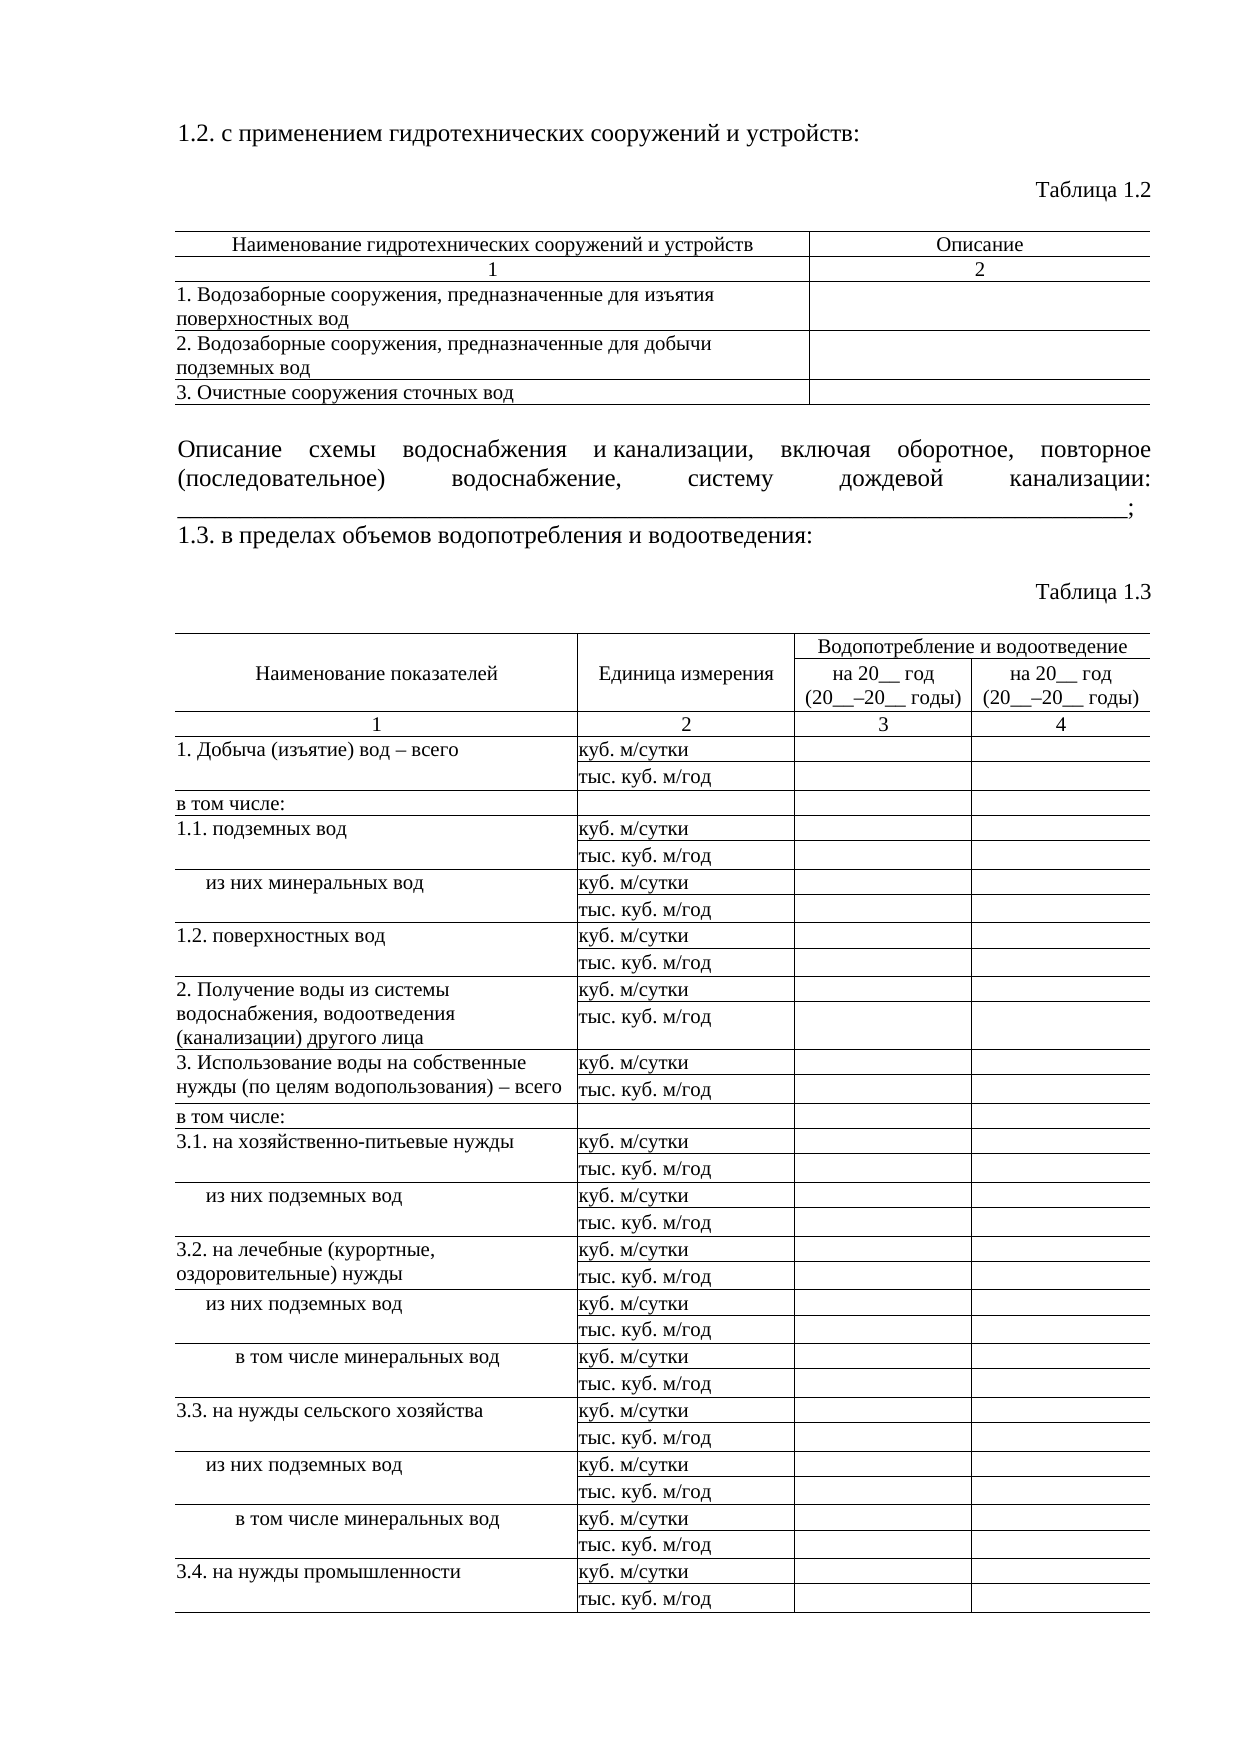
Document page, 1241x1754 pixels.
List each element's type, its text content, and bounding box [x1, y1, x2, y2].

table_header Описание [810, 232, 1150, 256]
table_cell [578, 1104, 794, 1128]
table_cell тыс. куб. м/год [578, 1208, 794, 1236]
table_cell тыс. куб. м/год [578, 1584, 794, 1612]
table_cell куб. м/сутки [578, 816, 794, 840]
table_cell [972, 1154, 1150, 1182]
table_cell [795, 1262, 971, 1289]
table_cell [795, 1129, 971, 1153]
table_cell [972, 1531, 1150, 1558]
table_cell [972, 1398, 1150, 1422]
table_cell [578, 791, 794, 815]
table_cell [972, 1183, 1150, 1207]
table_cell тыс. куб. м/год [578, 895, 794, 922]
table_cell [795, 1369, 971, 1397]
table_cell тыс. куб. м/год [578, 1369, 794, 1397]
table_cell в том числе: [175, 791, 577, 815]
table_cell 1.1. подземных вод [175, 816, 577, 868]
table_cell тыс. куб. м/год [578, 1002, 794, 1049]
table_cell куб. м/сутки [578, 1398, 794, 1422]
table_cell [810, 282, 1150, 330]
table_cell 1 [175, 257, 809, 281]
table_header Водопотребление и водоотведение [795, 634, 1150, 658]
table_cell в том числе: [175, 1104, 577, 1128]
table_cell куб. м/сутки [578, 1559, 794, 1583]
table_cell [972, 1505, 1150, 1529]
table_cell куб. м/сутки [578, 1050, 794, 1074]
table_cell 4 [972, 712, 1150, 736]
table_cell [972, 895, 1150, 922]
table_cell 1. Добыча (изъятие) вод – всего [175, 737, 577, 790]
table_cell тыс. куб. м/год [578, 949, 794, 976]
table_cell тыс. куб. м/год [578, 1477, 794, 1504]
table_cell [795, 1050, 971, 1074]
table_cell [795, 1290, 971, 1314]
table_cell [972, 1104, 1150, 1128]
table_cell 3.1. на хозяйственно-питьевые нужды [175, 1129, 577, 1182]
table_cell куб. м/сутки [578, 1344, 794, 1368]
text Таблица 1.3 [177, 578, 1152, 604]
table_cell тыс. куб. м/год [578, 1262, 794, 1289]
table_cell 3 [795, 712, 971, 736]
table_cell [795, 1316, 971, 1343]
table_cell [972, 1559, 1150, 1583]
table_cell [795, 895, 971, 922]
table_cell 3.2. на лечебные (курортные, оздоровительные) нужды [175, 1237, 577, 1289]
table_cell [972, 737, 1150, 761]
table_cell 2 [810, 257, 1150, 281]
table_cell [810, 331, 1150, 379]
table_cell тыс. куб. м/год [578, 1154, 794, 1182]
table_cell [972, 1050, 1150, 1074]
table_cell [795, 1559, 971, 1583]
table_cell [972, 1369, 1150, 1397]
table_cell [972, 841, 1150, 868]
table_cell [972, 1290, 1150, 1314]
table_cell куб. м/сутки [578, 737, 794, 761]
table_cell [795, 1183, 971, 1207]
table_cell тыс. куб. м/год [578, 762, 794, 790]
table_cell [972, 1452, 1150, 1476]
table_cell [795, 1531, 971, 1558]
table_cell куб. м/сутки [578, 1183, 794, 1207]
table_cell [795, 1505, 971, 1529]
table_cell [795, 870, 971, 894]
table_cell куб. м/сутки [578, 870, 794, 894]
table_cell [795, 1075, 971, 1103]
table_header Наименование гидротехнических сооружений и устройств [175, 232, 809, 256]
table_cell [795, 1208, 971, 1236]
table_cell [972, 977, 1150, 1001]
table_cell куб. м/сутки [578, 977, 794, 1001]
table_cell куб. м/сутки [578, 1505, 794, 1529]
table_cell [795, 1423, 971, 1451]
table_cell [795, 841, 971, 868]
table_cell [972, 923, 1150, 947]
table_cell 3.4. на нужды промышленности [175, 1559, 577, 1612]
table_cell 2. Получение воды из системы водоснабжения, водоотведения (канализации) другого лица [175, 977, 577, 1049]
table_cell [972, 762, 1150, 790]
table_cell [795, 1398, 971, 1422]
table_cell из них минеральных вод [175, 870, 577, 922]
table_cell куб. м/сутки [578, 1129, 794, 1153]
table_cell [795, 977, 971, 1001]
table_cell 1.2. поверхностных вод [175, 923, 577, 976]
table_cell тыс. куб. м/год [578, 841, 794, 868]
table_cell 1. Водозаборные сооружения, предназначенные для изъятия поверхностных вод [175, 282, 809, 330]
table_cell [972, 1423, 1150, 1451]
table_cell [810, 380, 1150, 404]
table_cell [795, 1584, 971, 1612]
table_cell [972, 1129, 1150, 1153]
table_cell [795, 762, 971, 790]
table_cell в том числе минеральных вод [175, 1344, 577, 1397]
table_cell [972, 1075, 1150, 1103]
table_cell из них подземных вод [175, 1183, 577, 1236]
table_header Единица измерения [578, 634, 794, 711]
table_cell 3.3. на нужды сельского хозяйства [175, 1398, 577, 1451]
table_cell [972, 816, 1150, 840]
table_cell [972, 1208, 1150, 1236]
table_cell [972, 1262, 1150, 1289]
table_cell 3. Использование воды на собственные нужды (по целям водопользования) – всего [175, 1050, 577, 1103]
table_cell [795, 1237, 971, 1261]
table_cell [795, 1477, 971, 1504]
table_cell [795, 1104, 971, 1128]
table_cell [972, 1237, 1150, 1261]
table_cell тыс. куб. м/год [578, 1075, 794, 1103]
table_cell [795, 1154, 971, 1182]
table_cell [972, 1344, 1150, 1368]
table_cell тыс. куб. м/год [578, 1531, 794, 1558]
table_cell тыс. куб. м/год [578, 1316, 794, 1343]
table_cell [972, 1477, 1150, 1504]
table_cell из них подземных вод [175, 1290, 577, 1343]
table_cell [972, 791, 1150, 815]
table_cell из них подземных вод [175, 1452, 577, 1504]
text 1.3. в пределах объемов водопотребления и водоотведения: [177, 520, 1152, 549]
table_cell тыс. куб. м/год [578, 1423, 794, 1451]
table_cell [795, 949, 971, 976]
table_cell на 20__ год (20__–20__ годы) [795, 659, 971, 711]
table_cell куб. м/сутки [578, 923, 794, 947]
table_cell [795, 816, 971, 840]
table_cell [972, 1584, 1150, 1612]
table_cell [972, 1316, 1150, 1343]
table_cell куб. м/сутки [578, 1452, 794, 1476]
table_cell [795, 791, 971, 815]
table_cell на 20__ год (20__–20__ годы) [972, 659, 1150, 711]
text Таблица 1.2 [177, 176, 1152, 202]
table_cell [795, 923, 971, 947]
table_cell [795, 737, 971, 761]
table_cell [972, 1002, 1150, 1049]
table_cell [795, 1452, 971, 1476]
text 1.2. с применением гидротехнических сооружений и устройств: [177, 118, 1152, 147]
table_cell в том числе минеральных вод [175, 1505, 577, 1558]
table_cell [795, 1002, 971, 1049]
table_cell 2. Водозаборные сооружения, предназначенные для добычи подземных вод [175, 331, 809, 379]
text Описание схемы водоснабжения и канализации, включая оборотное, повторное (последовательное) водоснабжение, систему дождевой канализации: ____________________________________________________________________________; [177, 434, 1152, 520]
table_cell куб. м/сутки [578, 1290, 794, 1314]
table_cell куб. м/сутки [578, 1237, 794, 1261]
table_cell [972, 949, 1150, 976]
table_header Наименование показателей [175, 634, 577, 711]
table_cell 3. Очистные сооружения сточных вод [175, 380, 809, 404]
table_cell 2 [578, 712, 794, 736]
table_cell [972, 870, 1150, 894]
table_cell [795, 1344, 971, 1368]
table_cell 1 [175, 712, 577, 736]
